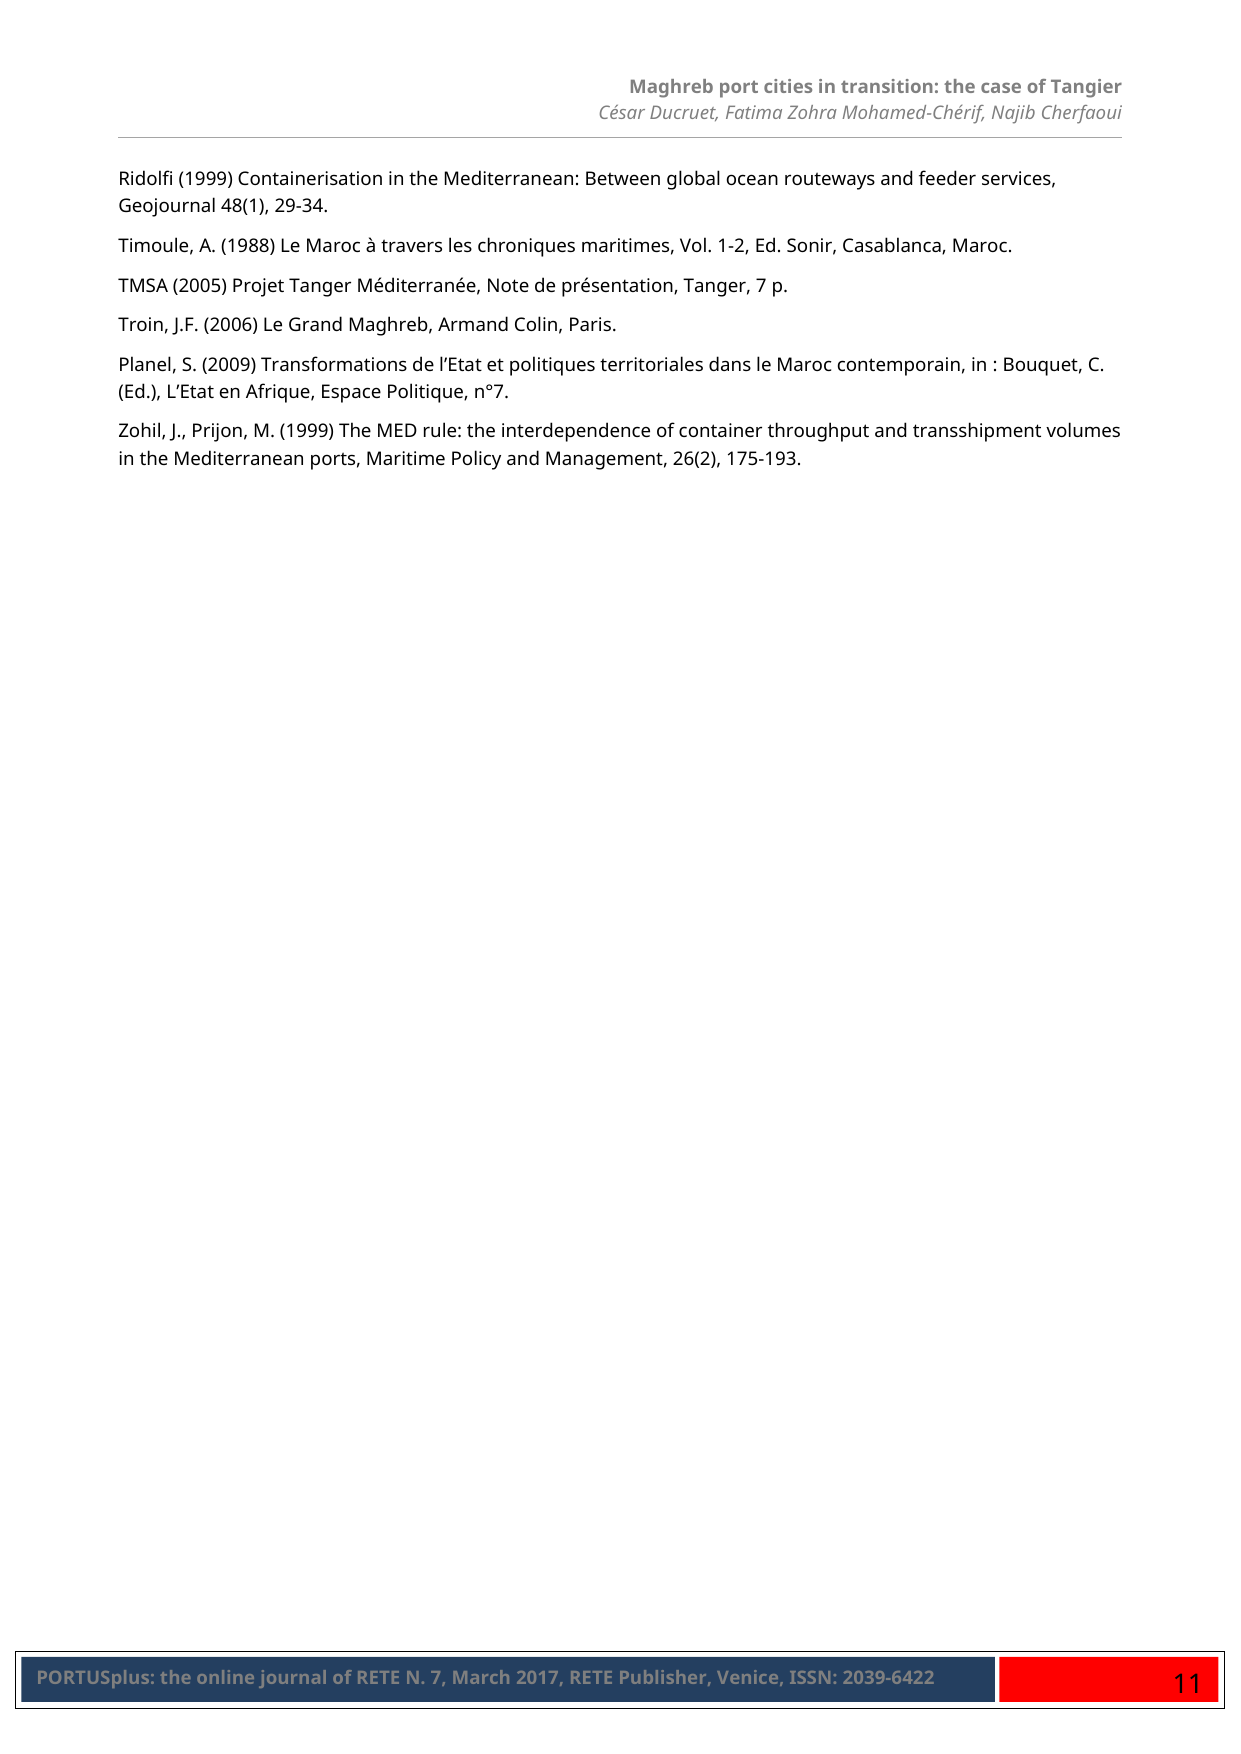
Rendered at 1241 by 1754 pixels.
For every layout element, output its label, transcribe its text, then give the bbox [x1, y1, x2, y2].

text Planel, S. (2009) Transformations de l’Etat et politiques territoriales dans le Maroc contemporain, in : Bouquet, C. (Ed.), L’Etat en Afrique, Espace Politique, n°7. [118, 349, 1122, 404]
text Timoule, A. (1988) Le Maroc à travers les chroniques maritimes, Vol. 1-2, Ed. Sonir, Casablanca, Maroc. [118, 231, 1122, 258]
text Troin, J.F. (2006) Le Grand Maghreb, Armand Colin, Paris. [118, 310, 1122, 337]
text Ridolfi (1999) Containerisation in the Mediterranean: Between global ocean routeways and feeder services, Geojournal 48(1), 29-34. [118, 164, 1122, 218]
text TMSA (2005) Projet Tanger Méditerranée, Note de présentation, Tanger, 7 p. [118, 270, 1122, 297]
text Zohil, J., Prijon, M. (1999) The MED rule: the interdependence of container throughput and transshipment volumes in the Mediterranean ports, Maritime Policy and Management, 26(2), 175-193. [118, 416, 1122, 470]
